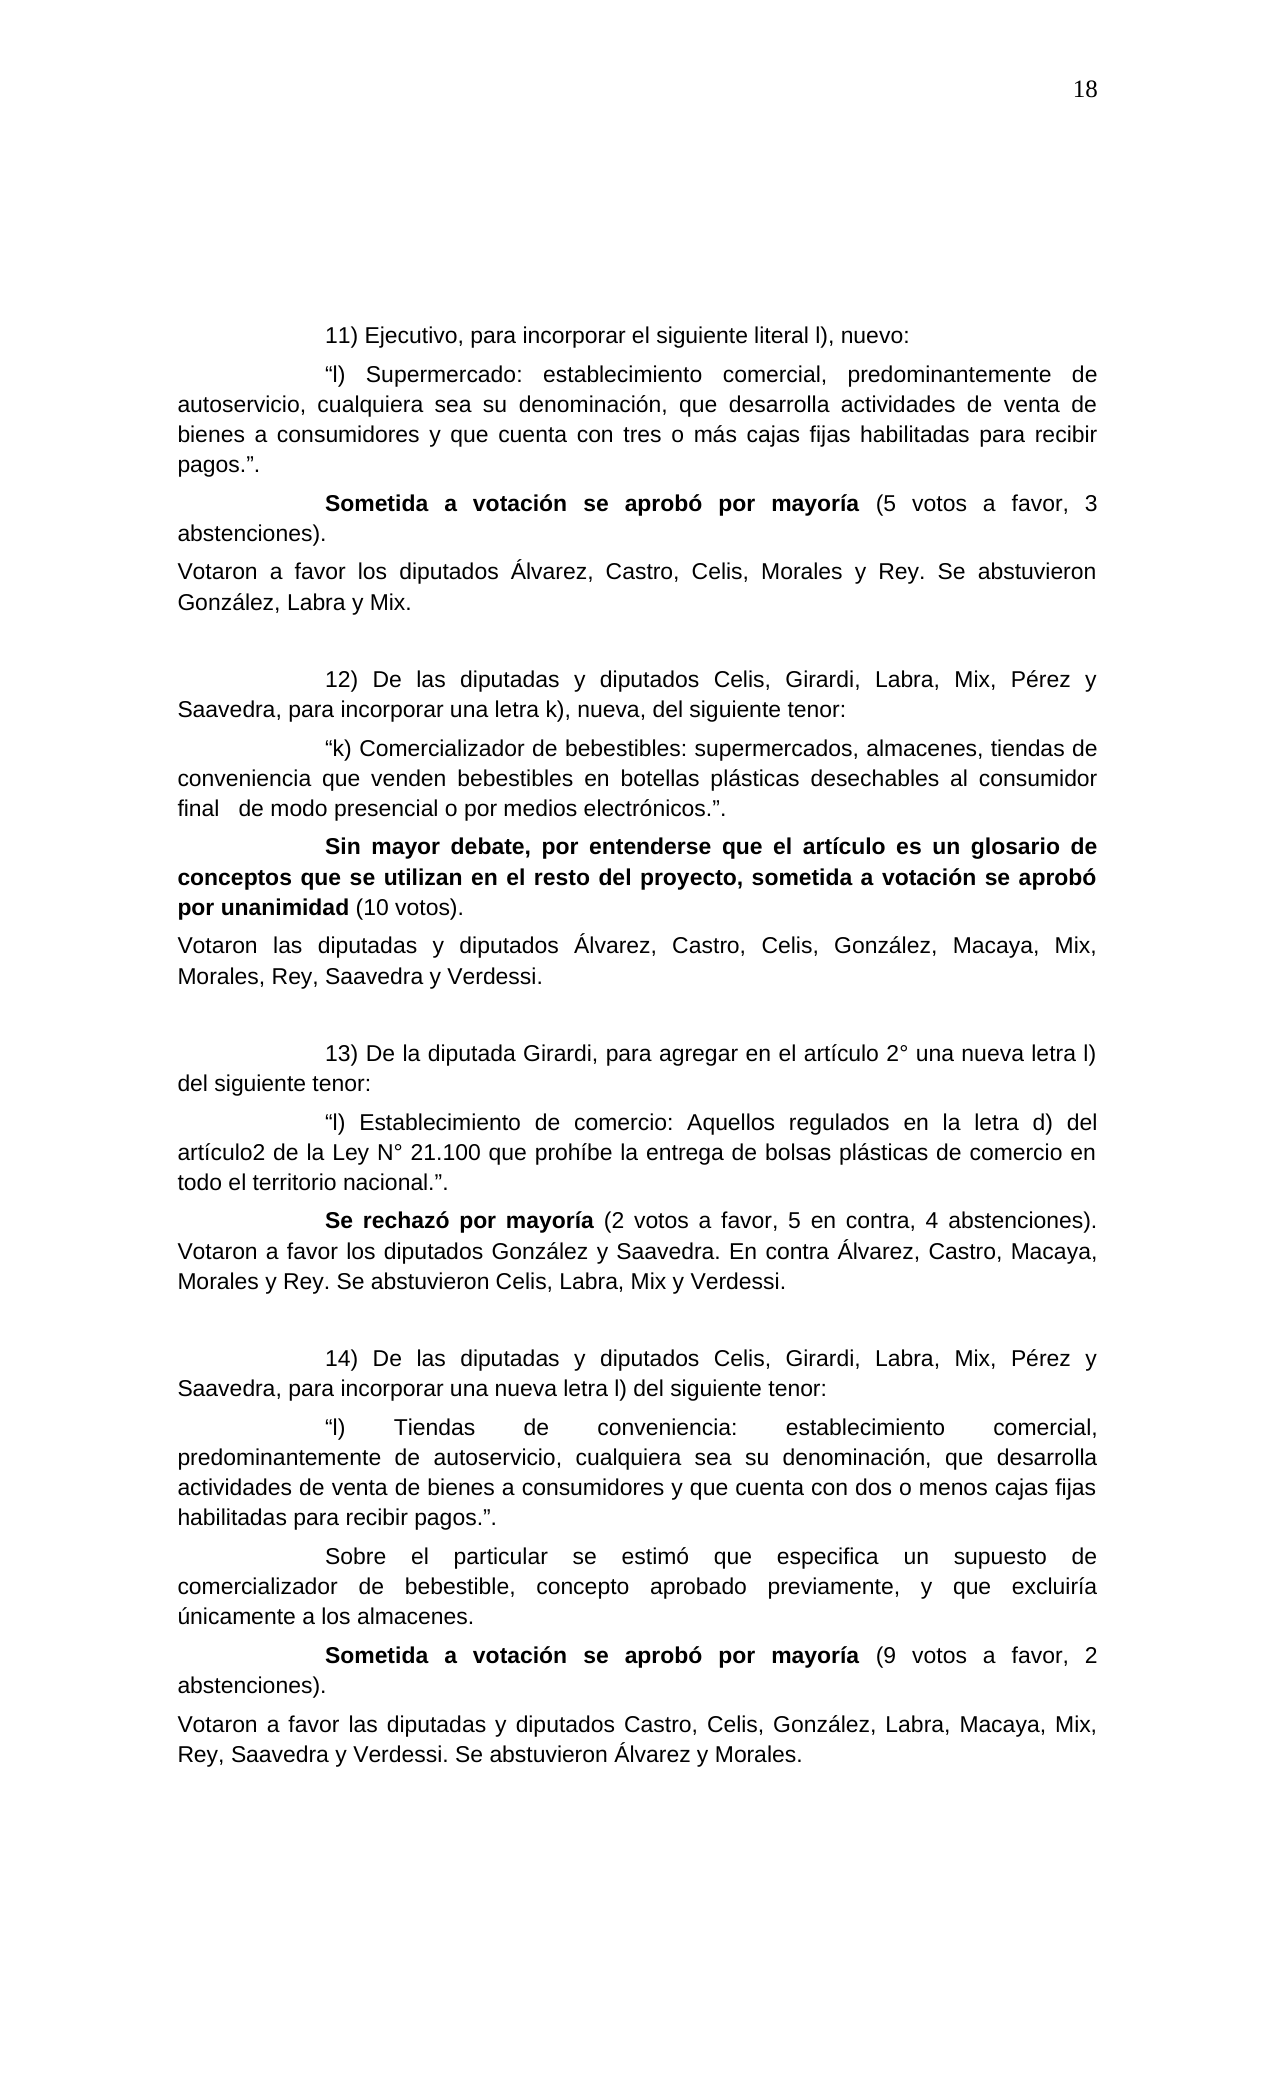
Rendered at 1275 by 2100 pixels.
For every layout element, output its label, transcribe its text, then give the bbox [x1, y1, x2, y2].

text Votaron a favor las diputadas y diputados Castro, Celis, González, Labra, Macaya, Mix, Rey, Saavedra y Verdessi. Se abstuvieron Álvarez y Morales. [177, 1711, 1098, 1767]
text 13) De la diputada Girardi, para agregar en el artículo 2° una nueva letra l) del siguiente tenor: [177, 1040, 1098, 1096]
text 12) De las diputadas y diputados Celis, Girardi, Labra, Mix, Pérez y Saavedra, para incorporar una letra k), nueva, del siguiente tenor: [177, 666, 1098, 722]
text “k) Comercializador de bebestibles: supermercados, almacenes, tiendas de conveniencia que venden bebestibles en botellas plásticas desechables al consumidor final de modo presencial o por medios electrónicos.”. [177, 734, 1098, 821]
text Votaron las diputadas y diputados Álvarez, Castro, Celis, González, Macaya, Mix, Morales, Rey, Saavedra y Verdessi. [177, 932, 1098, 989]
text “l) Establecimiento de comercio: Aquellos regulados en la letra d) del artículo2 de la Ley N° 21.100 que prohíbe la entrega de bolsas plásticas de comercio en todo el territorio nacional.”. [177, 1108, 1098, 1195]
text “l) Tiendas de conveniencia: establecimiento comercial, predominantemente de autoservicio, cualquiera sea su denominación, que desarrolla actividades de venta de bienes a consumidores y que cuenta con dos o menos cajas fijas habilitadas para recibir pagos.”. [177, 1414, 1098, 1531]
text Sin mayor debate, por entenderse que el artículo es un glosario de conceptos que se utilizan en el resto del proyecto, sometida a votación se aprobó por unanimidad (10 votos). [177, 833, 1098, 920]
text Se rechazó por mayoría (2 votos a favor, 5 en contra, 4 abstenciones). Votaron a favor los diputados González y Saavedra. En contra Álvarez, Castro, Macaya, Morales y Rey. Se abstuvieron Celis, Labra, Mix y Verdessi. [177, 1207, 1098, 1294]
text Sobre el particular se estimó que especifica un supuesto de comercializador de bebestible, concepto aprobado previamente, y que excluiría únicamente a los almacenes. [177, 1543, 1098, 1630]
text Votaron a favor los diputados Álvarez, Castro, Celis, Morales y Rey. Se abstuvieron González, Labra y Mix. [177, 558, 1098, 615]
text Sometida a votación se aprobó por mayoría (5 votos a favor, 3 abstenciones). [177, 490, 1098, 546]
text “l) Supermercado: establecimiento comercial, predominantemente de autoservicio, cualquiera sea su denominación, que desarrolla actividades de venta de bienes a consumidores y que cuenta con tres o más cajas fijas habilitadas para recibir pagos.”. [177, 361, 1098, 478]
text Sometida a votación se aprobó por mayoría (9 votos a favor, 2 abstenciones). [177, 1642, 1098, 1698]
text 14) De las diputadas y diputados Celis, Girardi, Labra, Mix, Pérez y Saavedra, para incorporar una nueva letra l) del siguiente tenor: [177, 1345, 1098, 1402]
text 11) Ejecutivo, para incorporar el siguiente literal l), nuevo: [177, 322, 1098, 348]
